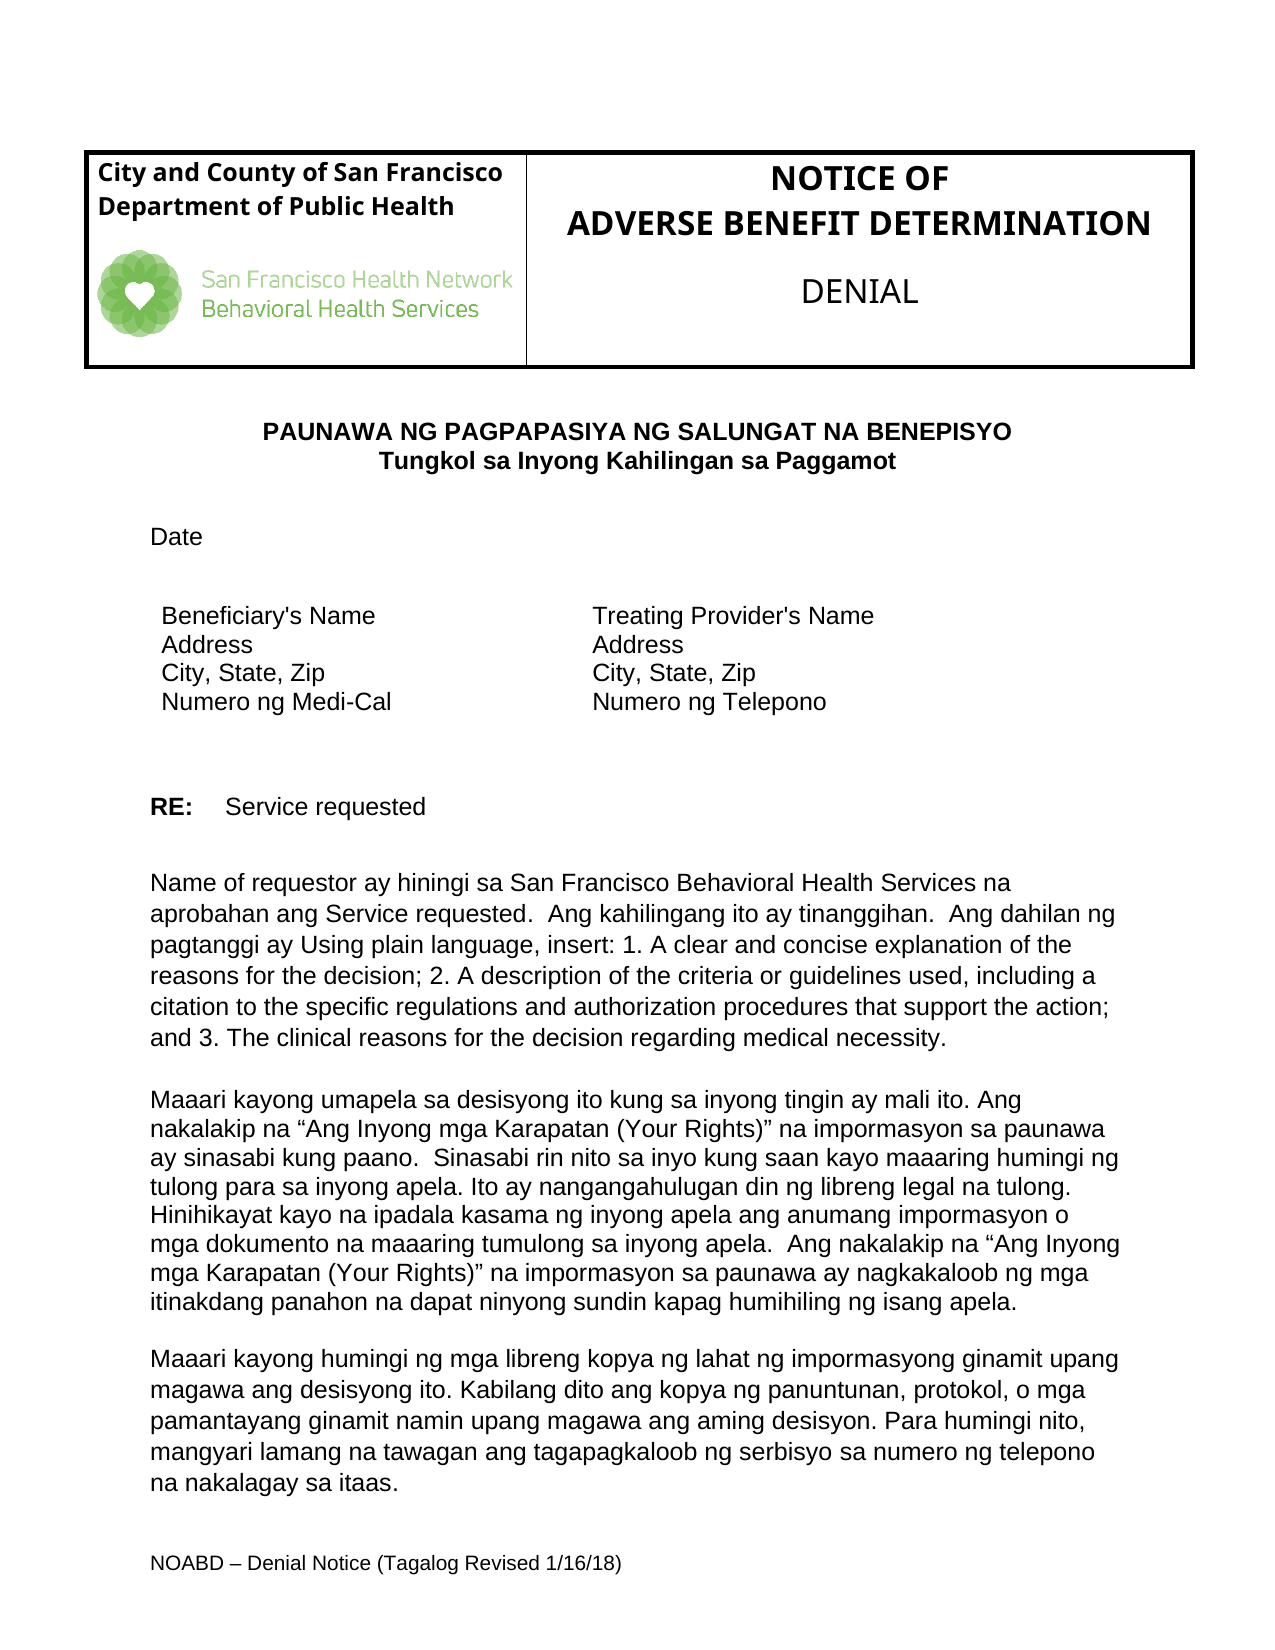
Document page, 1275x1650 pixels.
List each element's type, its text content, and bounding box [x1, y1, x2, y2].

table_cell Address [581, 630, 1134, 658]
text Tungkol sa Inyong Kahilingan sa Paggamot [150, 446, 1125, 474]
table_cell Address [150, 630, 581, 658]
table_header NOTICE OF ADVERSE BENEFIT DETERMINATION DENIAL [527, 155, 1190, 364]
subtitle RE: Service requested [150, 792, 1125, 820]
table_cell Numero ng Medi-Cal [150, 687, 581, 716]
text PAUNAWA NG PAGPAPASIYA NG SALUNGAT NA BENEPISYO [150, 417, 1125, 446]
table_header Treating Provider's Name [581, 601, 1134, 630]
table_header Beneficiary's Name [150, 601, 581, 630]
text Maaari kayong humingi ng mga libreng kopya ng lahat ng impormasyong ginamit upang magawa ang desisyong ito. Kabilang dito ang kopya ng panuntunan, protokol, o mga pamantayang ginamit namin upang magawa ang aming desisyon. Para humingi nito, mangyari lamang na tawagan ang tagapagkaloob ng serbisyo sa numero ng telepono na nakalagay sa itaas. [150, 1344, 1125, 1497]
text Name of requestor ay hiningi sa San Francisco Behavioral Health Services na aprobahan ang Service requested. Ang kahilingang ito ay tinanggihan. Ang dahilan ng pagtanggi ay Using plain language, insert: 1. A clear and concise explanation of the reasons for the decision; 2. A description of the criteria or guidelines used, including a citation to the specific regulations and authorization procedures that support the action; and 3. The clinical reasons for the decision regarding medical necessity. [150, 868, 1125, 1052]
table_cell Numero ng Telepono [581, 687, 1134, 716]
table_cell City, State, Zip [581, 659, 1134, 687]
text Maaari kayong umapela sa desisyong ito kung sa inyong tingin ay mali ito. Ang nakalakip na “Ang Inyong mga Karapatan (Your Rights)” na impormasyon sa paunawa ay sinasabi kung paano. Sinasabi rin nito sa inyo kung saan kayo maaaring humingi ng tulong para sa inyong apela. Ito ay nangangahulugan din ng libreng legal na tulong. Hinihikayat kayo na ipadala kasama ng inyong apela ang anumang impormasyon o mga dokumento na maaaring tumulong sa inyong apela. Ang nakalakip na “Ang Inyong mga Karapatan (Your Rights)” na impormasyon sa paunawa ay nagkakaloob ng mga itinakdang panahon na dapat ninyong sundin kapag humihiling ng isang apela. [150, 1085, 1125, 1315]
table_cell City, State, Zip [150, 659, 581, 687]
text Date [150, 522, 1125, 551]
table_header City and County of San Francisco Department of Public Health [89, 155, 526, 364]
picture [97, 250, 513, 337]
